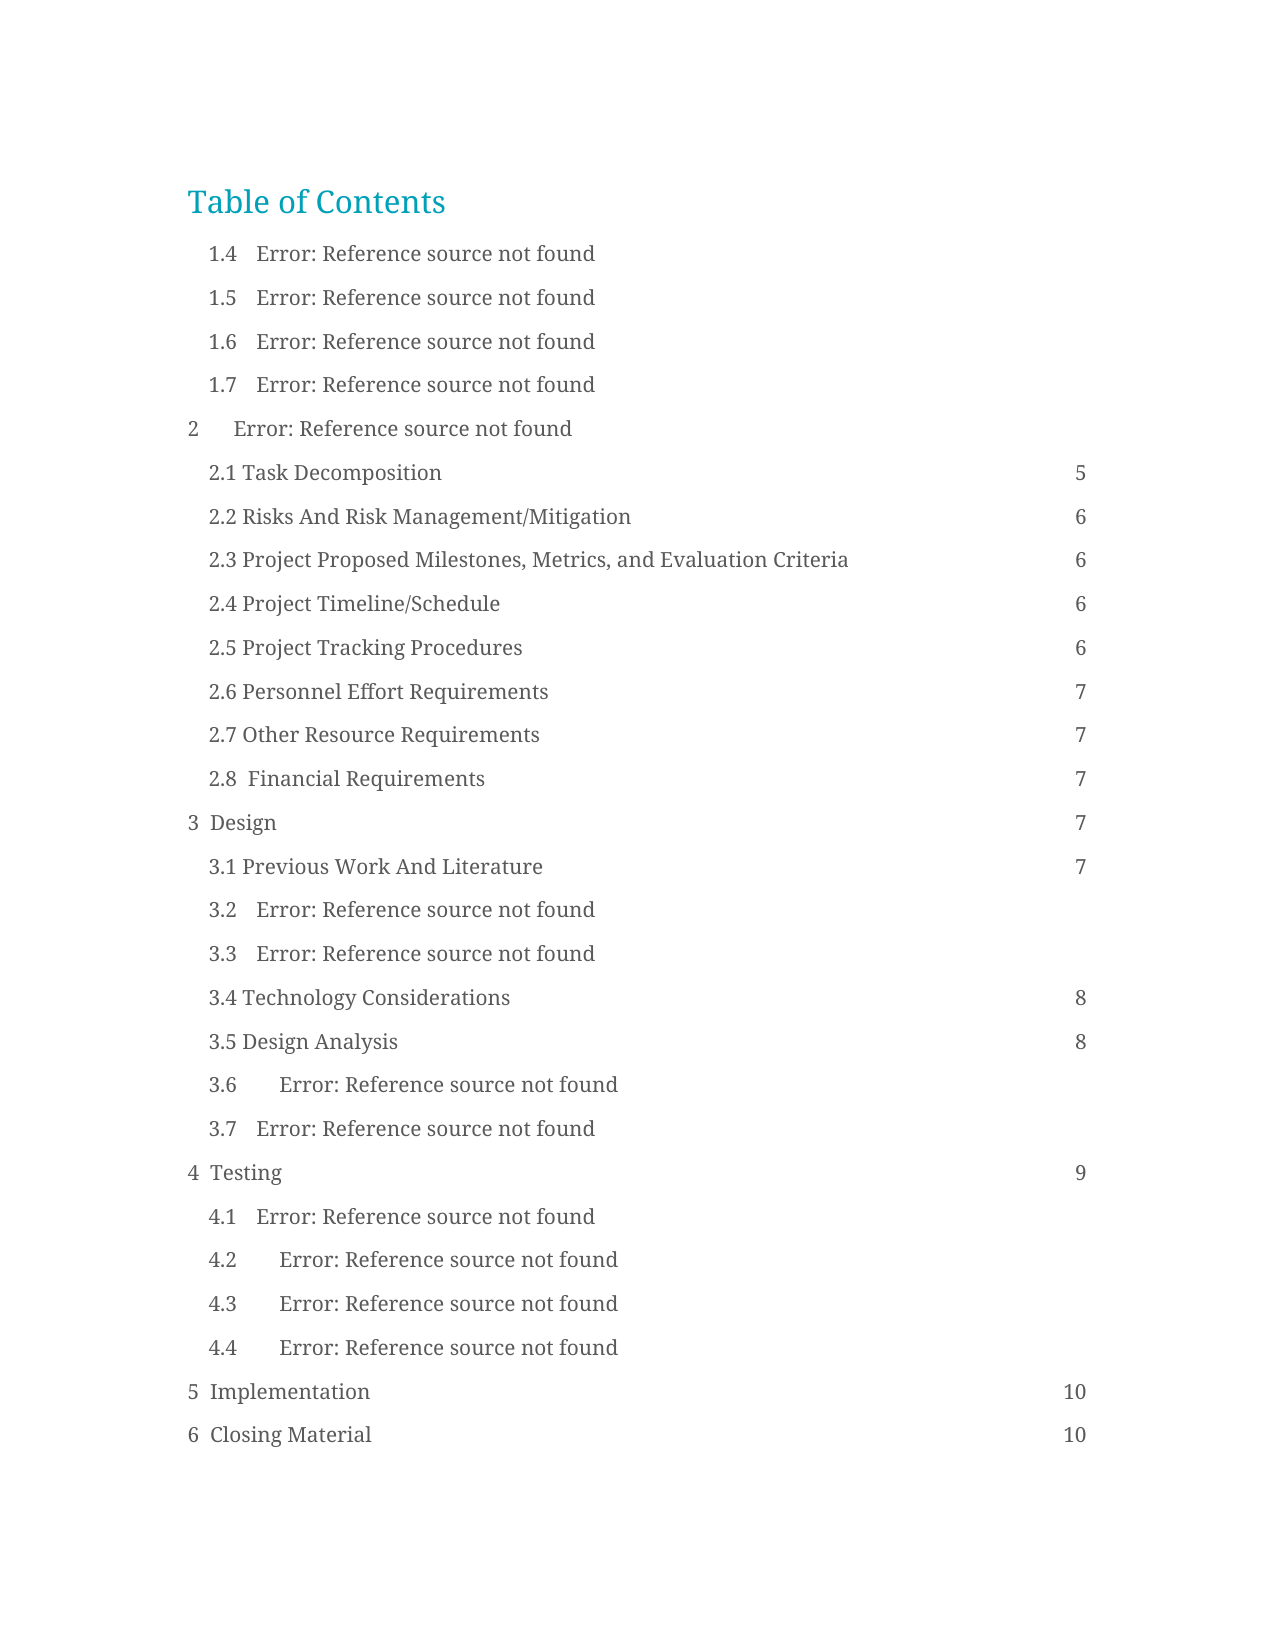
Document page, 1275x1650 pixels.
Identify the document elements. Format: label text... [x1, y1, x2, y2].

text 5 Implementation 10 [187, 1377, 1087, 1405]
text Table of Contents [187, 180, 1087, 223]
text 3.7 Design Plan 8 [208, 1114, 1087, 1143]
text 3.3 Proposed Design 7 [208, 939, 1087, 968]
text 3.2 Design Thinking 7 [208, 896, 1087, 924]
text 1.7 Expected End Product and Deliverables 5 [208, 371, 1087, 399]
text 3.1 Previous Work And Literature 7 [208, 852, 1087, 880]
text 4.4 Results 9 [208, 1333, 1087, 1361]
text 2 Project Plan 5 [187, 414, 1087, 443]
text 2.1 Task Decomposition 5 [208, 458, 1087, 486]
text 1.4 Requirements 4 [208, 239, 1087, 268]
text 2.6 Personnel Effort Requirements 7 [208, 677, 1087, 705]
text 3.4 Technology Considerations 8 [208, 983, 1087, 1011]
text 3.5 Design Analysis 8 [208, 1027, 1087, 1055]
text 2.4 Project Timeline/Schedule 6 [208, 589, 1087, 618]
text 2.7 Other Resource Requirements 7 [208, 721, 1087, 749]
text 2.5 Project Tracking Procedures 6 [208, 633, 1087, 661]
text 2.8 Financial Requirements 7 [208, 764, 1087, 793]
text 4.2 Interface Testing 9 [208, 1246, 1087, 1274]
text 4 Testing 9 [187, 1158, 1087, 1186]
text 2.3 Project Proposed Milestones, Metrics, and Evaluation Criteria 6 [208, 546, 1087, 574]
text 6 Closing Material 10 [187, 1421, 1087, 1449]
text 1.5 Intended Users and Uses 4 [208, 283, 1087, 311]
text 3.6 Development Process 8 [208, 1071, 1087, 1099]
text 3 Design 7 [187, 808, 1087, 836]
text 4.1 Unit Testing 9 [208, 1202, 1087, 1230]
text 4.3 Acceptance Testing 9 [208, 1289, 1087, 1318]
text 1.6 Assumptions and Limitations 5 [208, 327, 1087, 355]
text 2.2 Risks And Risk Management/Mitigation 6 [208, 502, 1087, 530]
